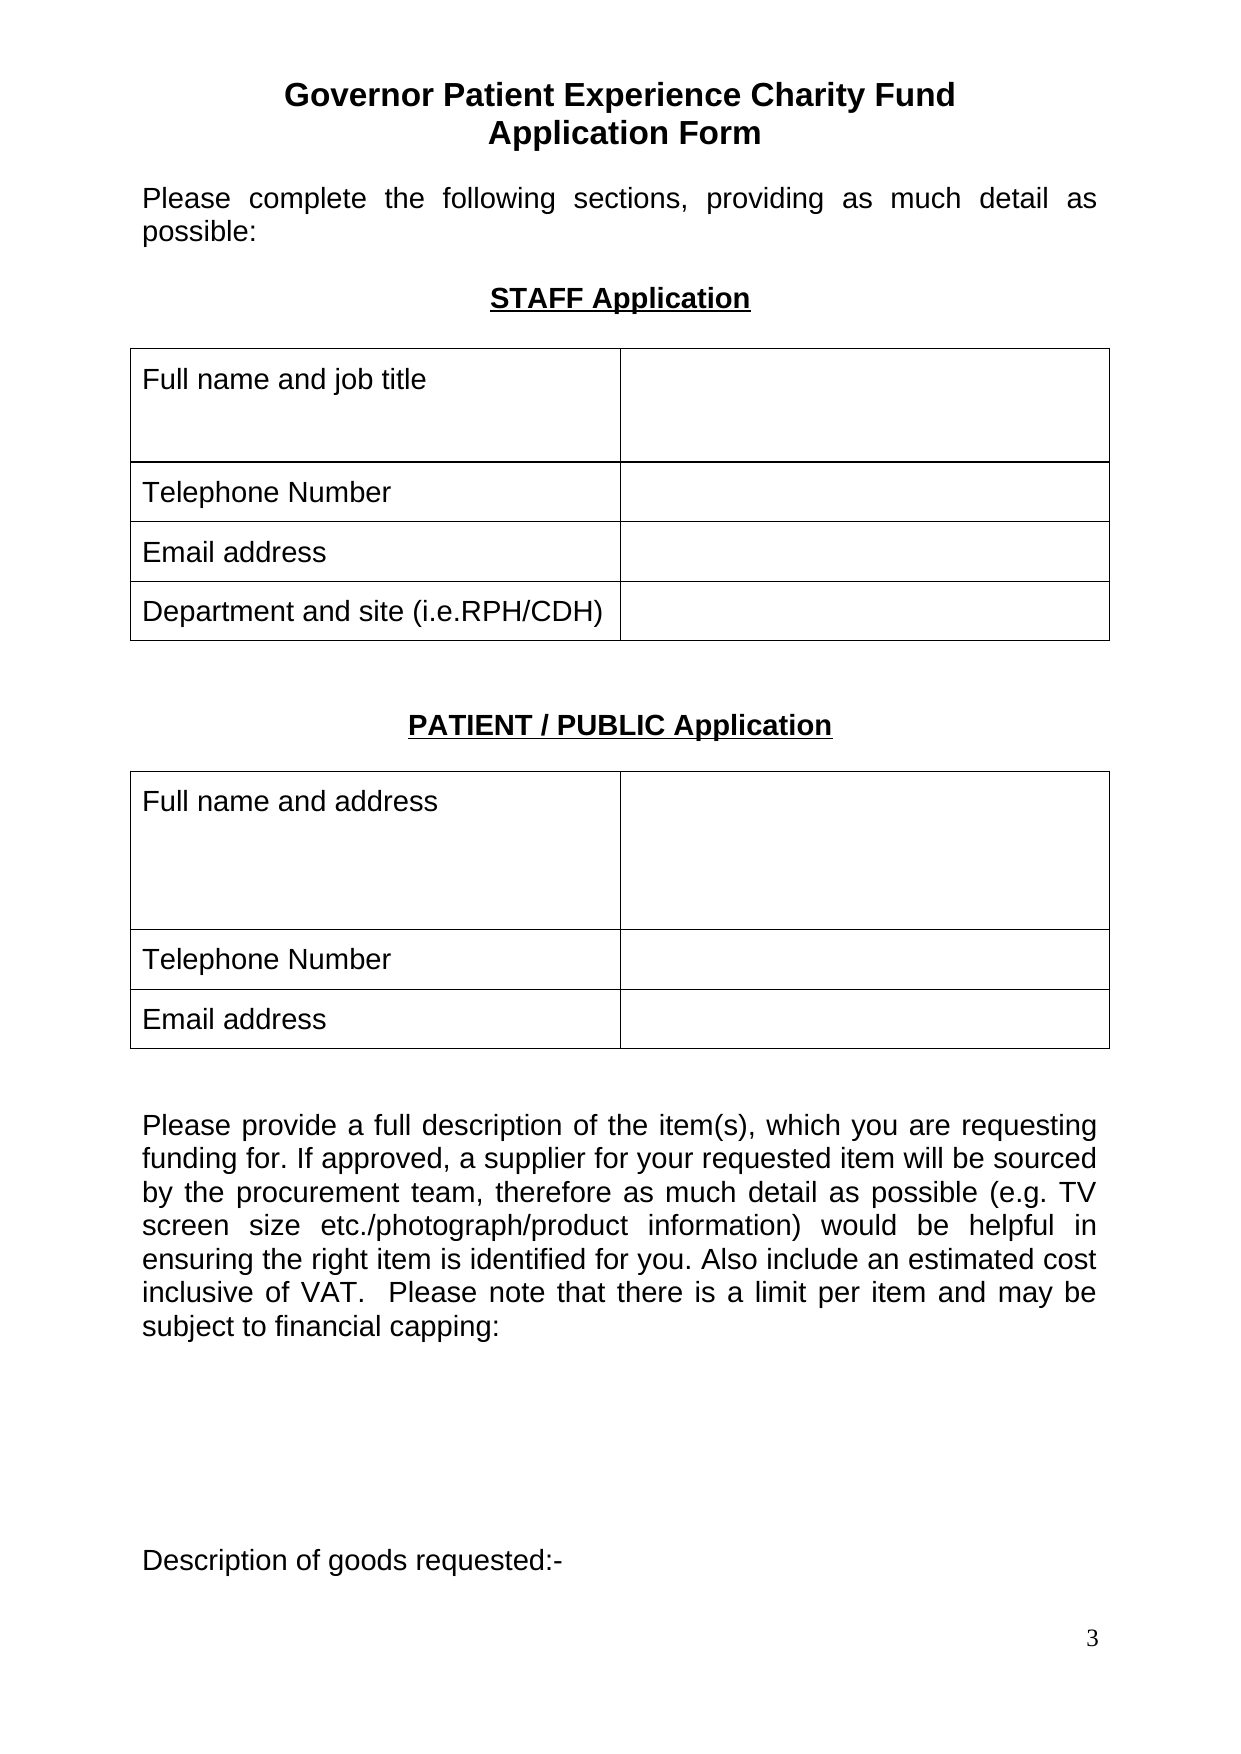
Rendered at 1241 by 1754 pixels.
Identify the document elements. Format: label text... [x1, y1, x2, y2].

table_cell Department and site (i.e.RPH/CDH) [131, 582, 620, 640]
subtitle Application Form [142, 113, 1098, 152]
text STAFF Application [142, 281, 1098, 315]
table_cell [621, 990, 1109, 1048]
table_cell Email address [131, 522, 620, 581]
table_header [621, 349, 1109, 461]
table_cell Telephone Number [131, 930, 620, 988]
table_header Full name and job title [131, 349, 620, 461]
table_cell [621, 930, 1109, 988]
table_cell Email address [131, 990, 620, 1048]
table_cell [621, 463, 1109, 521]
table_cell [621, 582, 1109, 640]
text Description of goods requested:- [142, 1543, 1098, 1577]
table_cell [621, 522, 1109, 581]
text Please provide a full description of the item(s), which you are requesting funding for. If approved, a supplier for your requested item will be sourced by the procurement team, therefore as much detail as possible (e.g. TV screen size etc./photograph/product information) would be helpful in ensuring the right item is identified for you. Also include an estimated cost inclusive of VAT. Please note that there is a limit per item and may be subject to financial capping: [142, 1108, 1098, 1342]
text PATIENT / PUBLIC Application [142, 708, 1098, 742]
subtitle Governor Patient Experience Charity Fund [142, 75, 1098, 113]
table_cell Telephone Number [131, 463, 620, 521]
table_header [621, 772, 1109, 929]
table_header Full name and address [131, 772, 620, 929]
text Please complete the following sections, providing as much detail as possible: [142, 181, 1098, 248]
